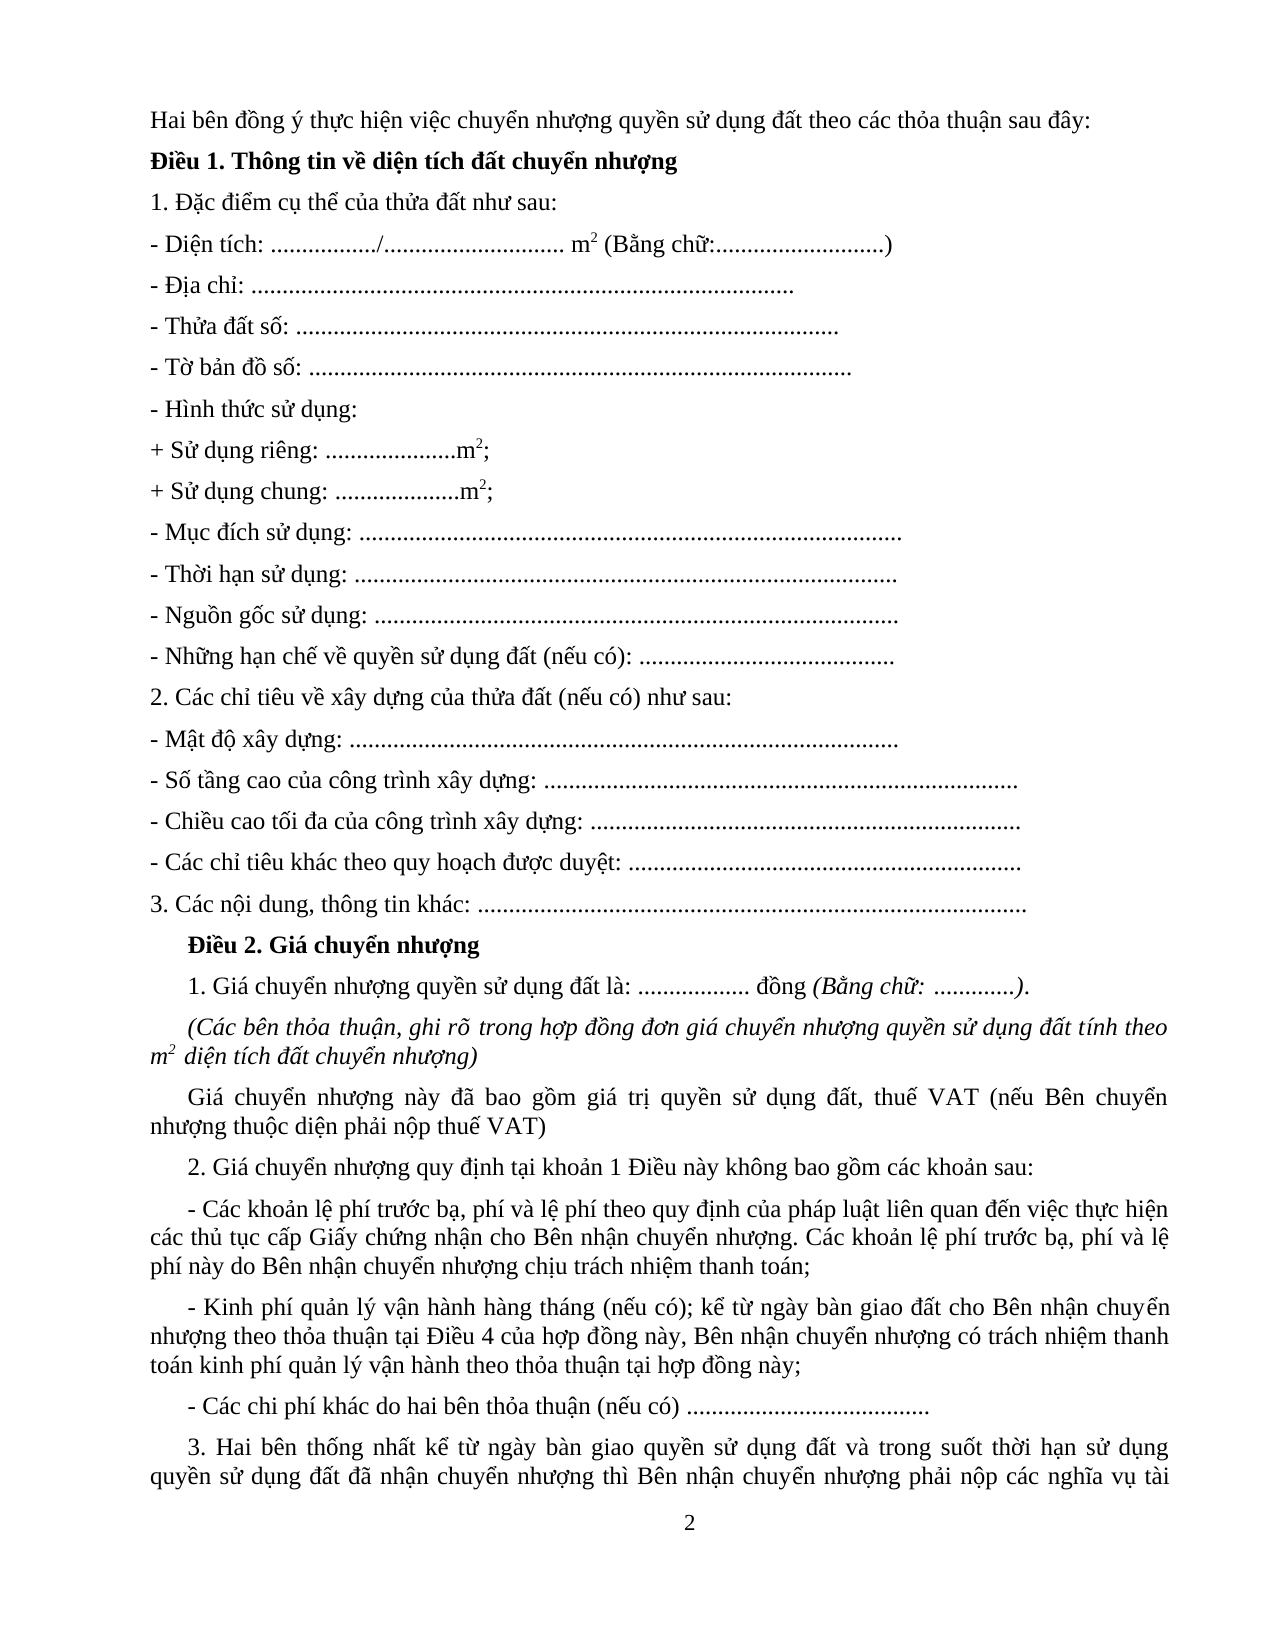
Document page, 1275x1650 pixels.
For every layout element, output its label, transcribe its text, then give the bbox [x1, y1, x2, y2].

text - Chiều cao tối đa của công trình xây dựng: ..................................................................... [150, 806, 1170, 835]
text - Mật độ xây dựng: ........................................................................................ [150, 724, 1170, 752]
text Hai bên đồng ý thực hiện việc chuyển nhượng quyền sử dụng đất theo các thỏa thuận sau đây: [150, 105, 1170, 134]
text + Sử dụng chung: ....................m2; [150, 476, 1170, 505]
text - Các chỉ tiêu khác theo quy hoạch được duyệt: ............................................................... [150, 847, 1170, 876]
text - Các chi phí khác do hai bên thỏa thuận (nếu có) ....................................... [150, 1391, 1170, 1420]
text - Hình thức sử dụng: [150, 394, 1170, 422]
text 3. Các nội dung, thông tin khác: ........................................................................................ [150, 889, 1170, 917]
text 2. Các chỉ tiêu về xây dựng của thửa đất (nếu có) như sau: [150, 682, 1170, 711]
text - Thời hạn sử dụng: ....................................................................................... [150, 559, 1170, 587]
text - Thửa đất số: ....................................................................................... [150, 311, 1170, 340]
text - Số tầng cao của công trình xây dựng: ............................................................................ [150, 765, 1170, 794]
text 1. Đặc điểm cụ thể của thửa đất như sau: [150, 187, 1170, 216]
text 2. Giá chuyển nhượng quy định tại khoản 1 Điều này không bao gồm các khoản sau: [150, 1152, 1170, 1181]
text - Diện tích: ................./............................. m2 (Bằng chữ:...........................) [150, 229, 1170, 257]
text 1. Giá chuyển nhượng quyền sử dụng đất là: .................. đồng (Bằng chữ: .............). [150, 971, 1170, 1000]
text Giá chuyển nhượng này đã bao gồm giá trị quyền sử dụng đất, thuế VAT (nếu Bên chuyển nhượng thuộc diện phải nộp thuế VAT) [150, 1082, 1170, 1140]
text - Những hạn chế về quyền sử dụng đất (nếu có): ......................................... [150, 641, 1170, 670]
text - Mục đích sử dụng: ....................................................................................... [150, 517, 1170, 546]
text (Các bên thỏa thuận, ghi rõ trong hợp đồng đơn giá chuyển nhượng quyền sử dụng đất tính theo m2 diện tích đất chuyển nhượng) [150, 1012, 1170, 1070]
text Điều 1. Thông tin về diện tích đất chuyển nhượng [150, 146, 1170, 175]
text + Sử dụng riêng: .....................m2; [150, 435, 1170, 464]
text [150, 1432, 1170, 1490]
text - Tờ bản đồ số: ....................................................................................... [150, 352, 1170, 381]
text - Địa chỉ: ....................................................................................... [150, 270, 1170, 299]
text - Kinh phí quản lý vận hành hàng tháng (nếu có); kể từ ngày bàn giao đất cho Bên nhận chuyển nhượng theo thỏa thuận tại Điều 4 của hợp đồng này, Bên nhận chuyển nhượng có trách nhiệm thanh toán kinh phí quản lý vận hành theo thỏa thuận tại hợp đồng này; [150, 1292, 1170, 1379]
text - Các khoản lệ phí trước bạ, phí và lệ phí theo quy định của pháp luật liên quan đến việc thực hiện các thủ tục cấp Giấy chứng nhận cho Bên nhận chuyển nhượng. Các khoản lệ phí trước bạ, phí và lệ phí này do Bên nhận chuyển nhượng chịu trách nhiệm thanh toán; [150, 1194, 1170, 1280]
text - Nguồn gốc sử dụng: .................................................................................... [150, 600, 1170, 629]
text Điều 2. Giá chuyển nhượng [150, 930, 1170, 959]
